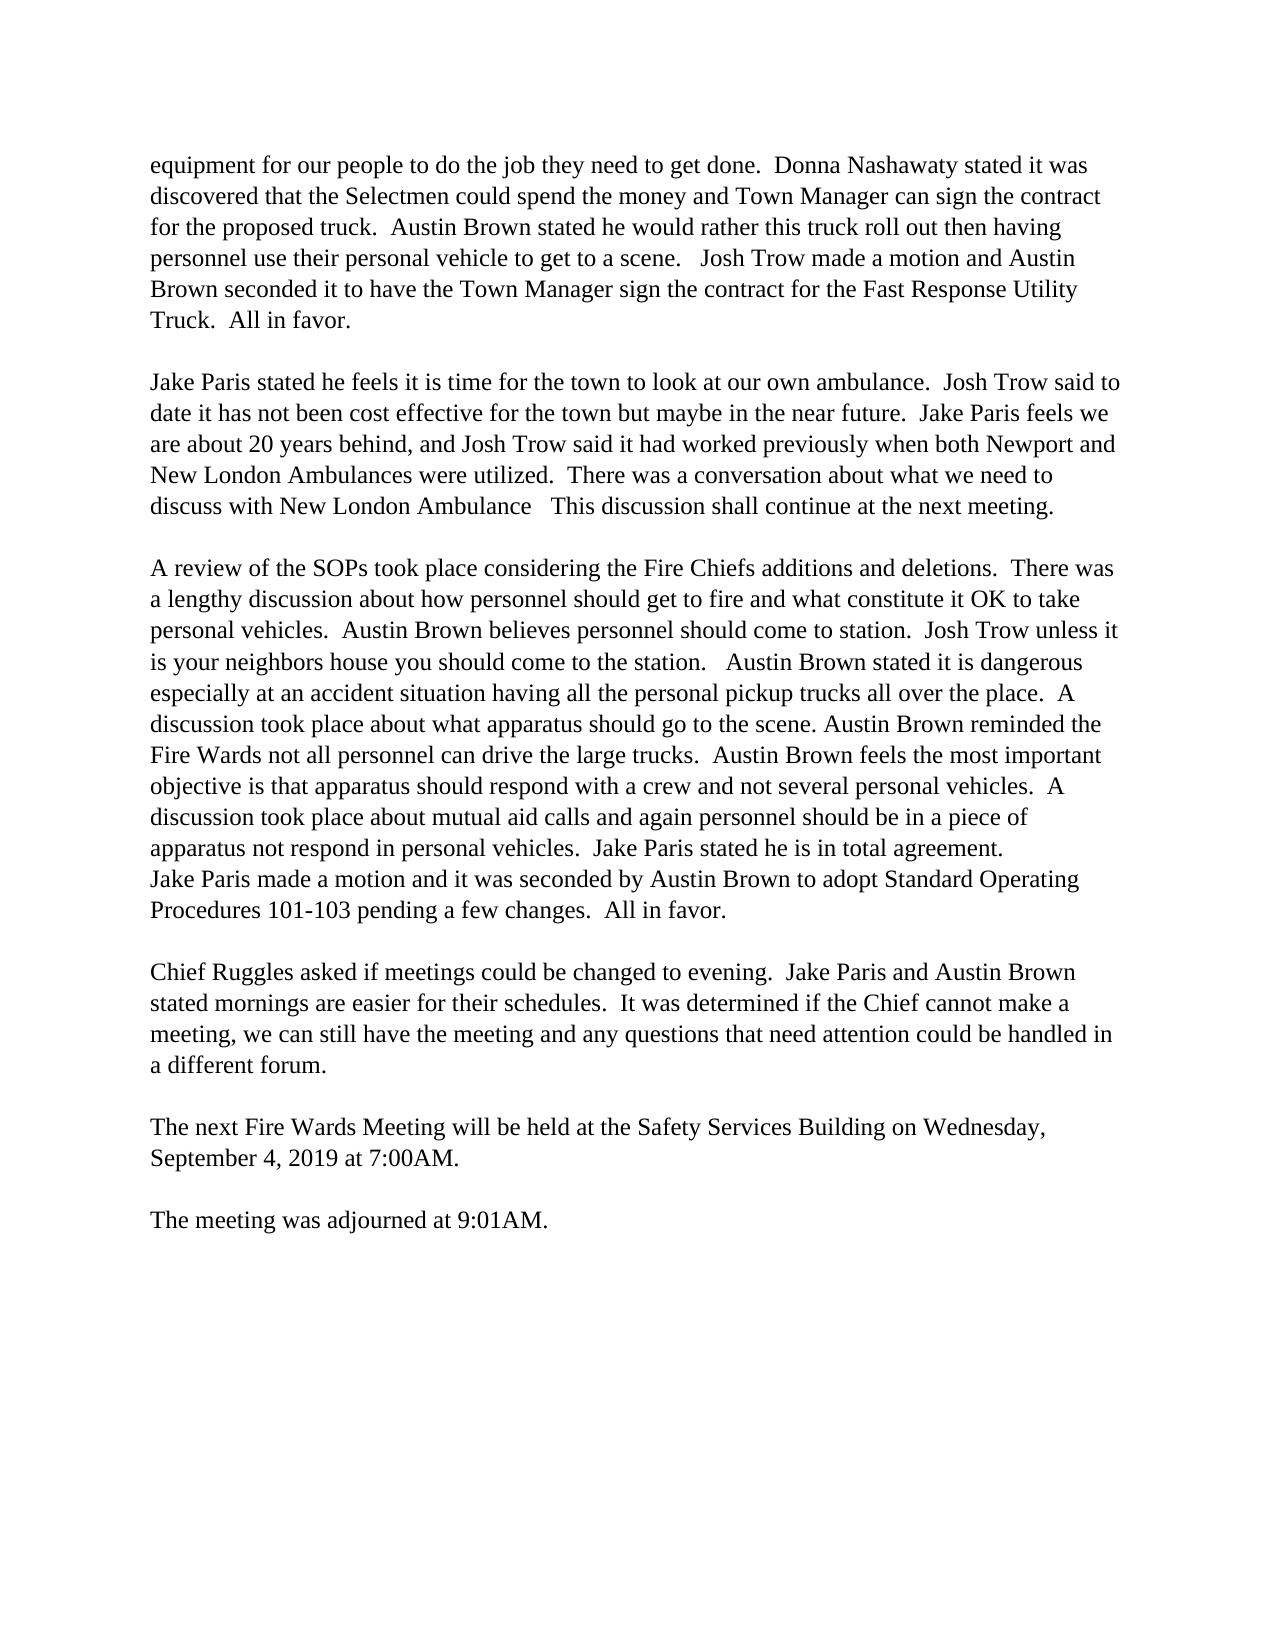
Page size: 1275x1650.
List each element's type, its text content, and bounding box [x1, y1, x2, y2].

text Jake Paris stated he feels it is time for the town to look at our own ambulance. Josh Trow said to date it has not been cost effective for the town but maybe in the near future. Jake Paris feels we are about 20 years behind, and Josh Trow said it had worked previously when both Newport and New London Ambulances were utilized. There was a conversation about what we need to discuss with New London Ambulance This discussion shall continue at the next meeting. [150, 367, 1125, 520]
text The meeting was adjourned at 9:01AM. [150, 1205, 1125, 1234]
text A review of the SOPs took place considering the Fire Chiefs additions and deletions. There was a lengthy discussion about how personnel should get to fire and what constitute it OK to take personal vehicles. Austin Brown believes personnel should come to station. Josh Trow unless it is your neighbors house you should come to the station. Austin Brown stated it is dangerous especially at an accident situation having all the personal pickup trucks all over the place. A discussion took place about what apparatus should go to the scene. Austin Brown reminded the Fire Wards not all personnel can drive the large trucks. Austin Brown feels the most important objective is that apparatus should respond with a crew and not several personal vehicles. A discussion took place about mutual aid calls and again personnel should be in a piece of apparatus not respond in personal vehicles. Jake Paris stated he is in total agreement. [150, 553, 1125, 862]
text Chief Ruggles asked if meetings could be changed to evening. Jake Paris and Austin Brown stated mornings are easier for their schedules. It was determined if the Chief cannot make a meeting, we can still have the meeting and any questions that need attention could be handled in a different forum. [150, 957, 1125, 1079]
text Jake Paris made a motion and it was seconded by Austin Brown to adopt Standard Operating Procedures 101-103 pending a few changes. All in favor. [150, 864, 1125, 924]
text The next Fire Wards Meeting will be held at the Safety Services Building on Wednesday, September 4, 2019 at 7:00AM. [150, 1112, 1125, 1172]
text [150, 150, 1125, 334]
